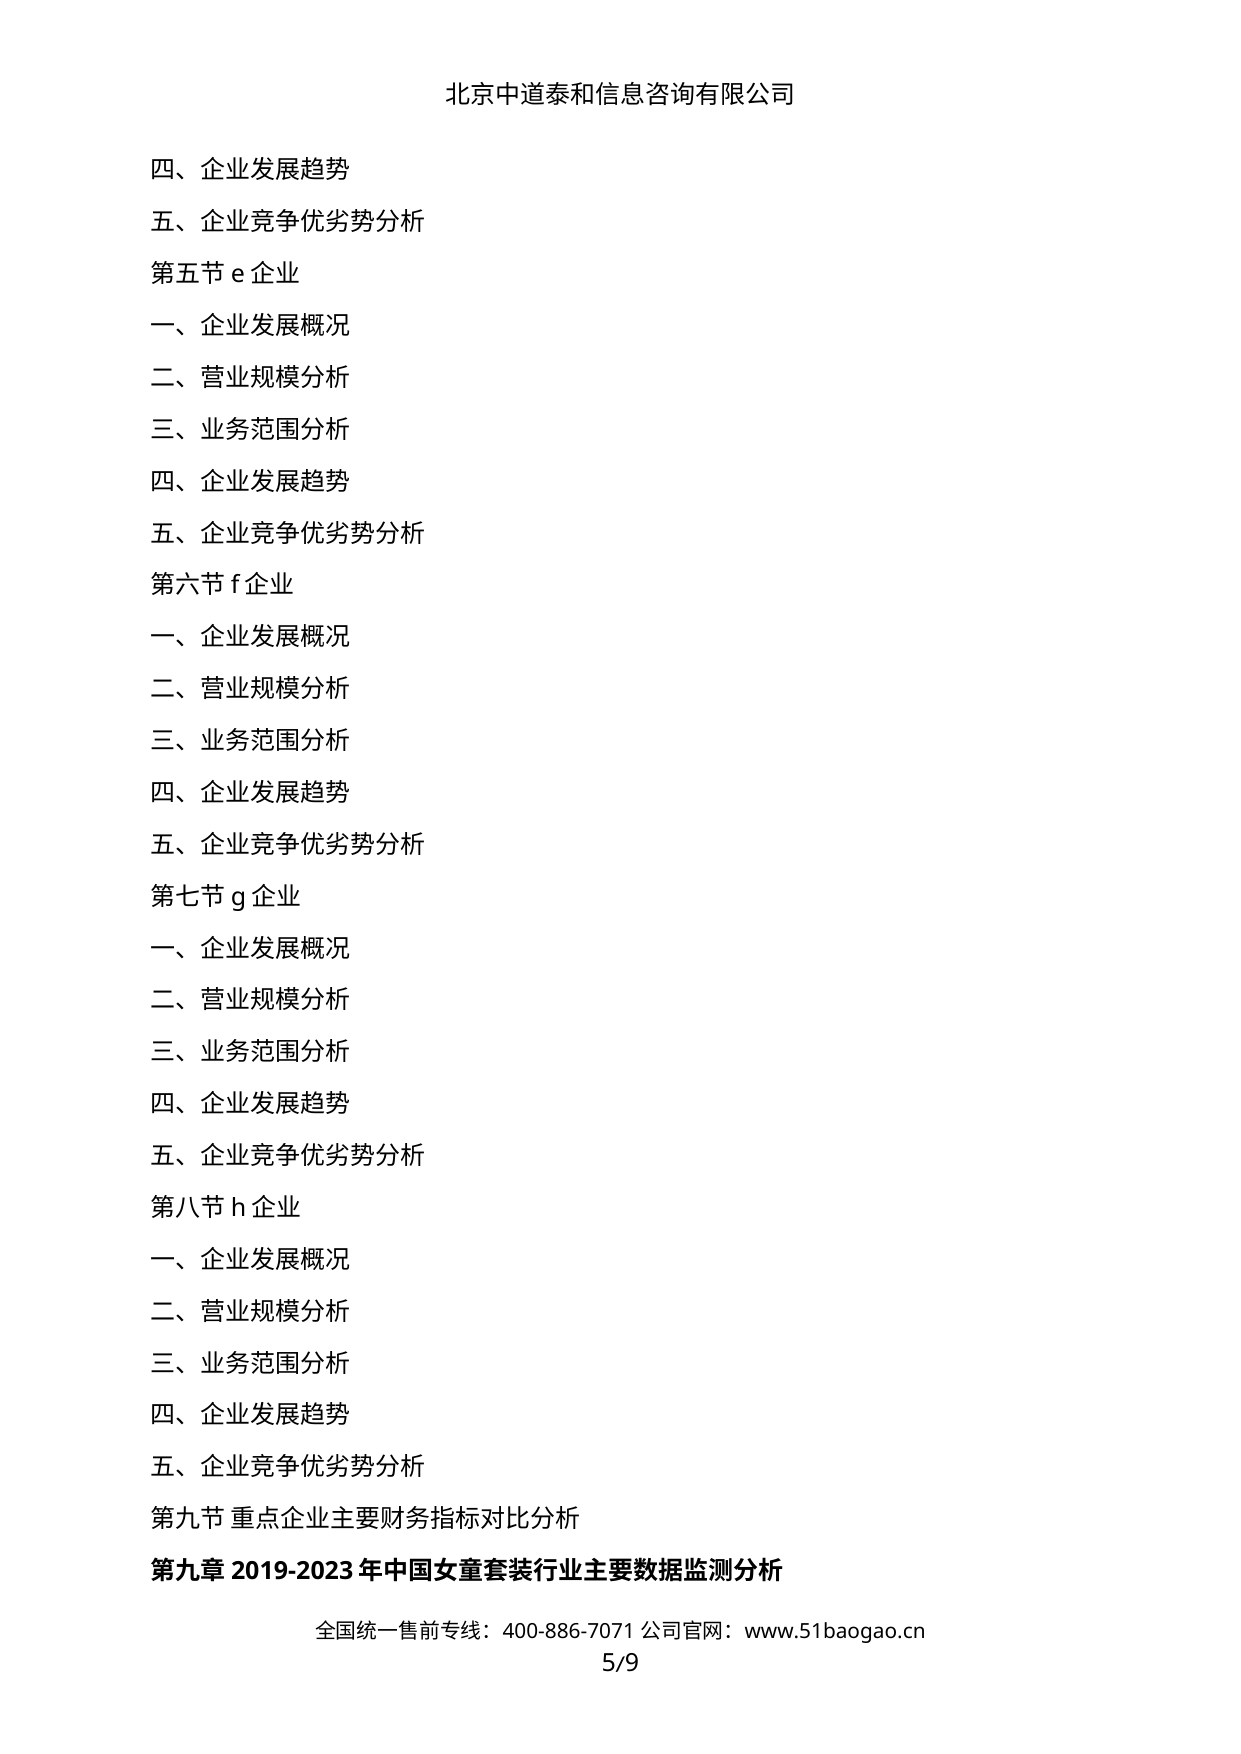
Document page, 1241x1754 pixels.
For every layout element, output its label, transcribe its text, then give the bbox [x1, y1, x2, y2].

text 第八节 h企业 [150, 1187, 1090, 1224]
text 第九章 2019-2023年中国女童套装行业主要数据监测分析 [150, 1551, 1090, 1587]
text 四、企业发展趋势 [150, 461, 1090, 497]
text 四、企业发展趋势 [150, 150, 1090, 186]
text 一、企业发展概况 [150, 617, 1090, 653]
text 五、企业竞争优劣势分析 [150, 202, 1090, 238]
text 二、营业规模分析 [150, 357, 1090, 394]
text 三、业务范围分析 [150, 409, 1090, 446]
text 二、营业规模分析 [150, 980, 1090, 1016]
text 三、业务范围分析 [150, 721, 1090, 757]
text 第五节 e企业 [150, 254, 1090, 290]
text 二、营业规模分析 [150, 1291, 1090, 1327]
text 四、企业发展趋势 [150, 1084, 1090, 1120]
text 四、企业发展趋势 [150, 772, 1090, 809]
text 四、企业发展趋势 [150, 1395, 1090, 1431]
text 一、企业发展概况 [150, 1239, 1090, 1276]
text 三、业务范围分析 [150, 1343, 1090, 1379]
text 五、企业竞争优劣势分析 [150, 1447, 1090, 1483]
text 第九节 重点企业主要财务指标对比分析 [150, 1499, 1090, 1535]
text 第七节 g企业 [150, 876, 1090, 912]
text 五、企业竞争优劣势分析 [150, 1136, 1090, 1172]
text 五、企业竞争优劣势分析 [150, 824, 1090, 861]
text 一、企业发展概况 [150, 928, 1090, 964]
text 五、企业竞争优劣势分析 [150, 513, 1090, 549]
text 二、营业规模分析 [150, 669, 1090, 705]
text 一、企业发展概况 [150, 306, 1090, 342]
text 三、业务范围分析 [150, 1032, 1090, 1068]
text 第六节 f企业 [150, 565, 1090, 601]
